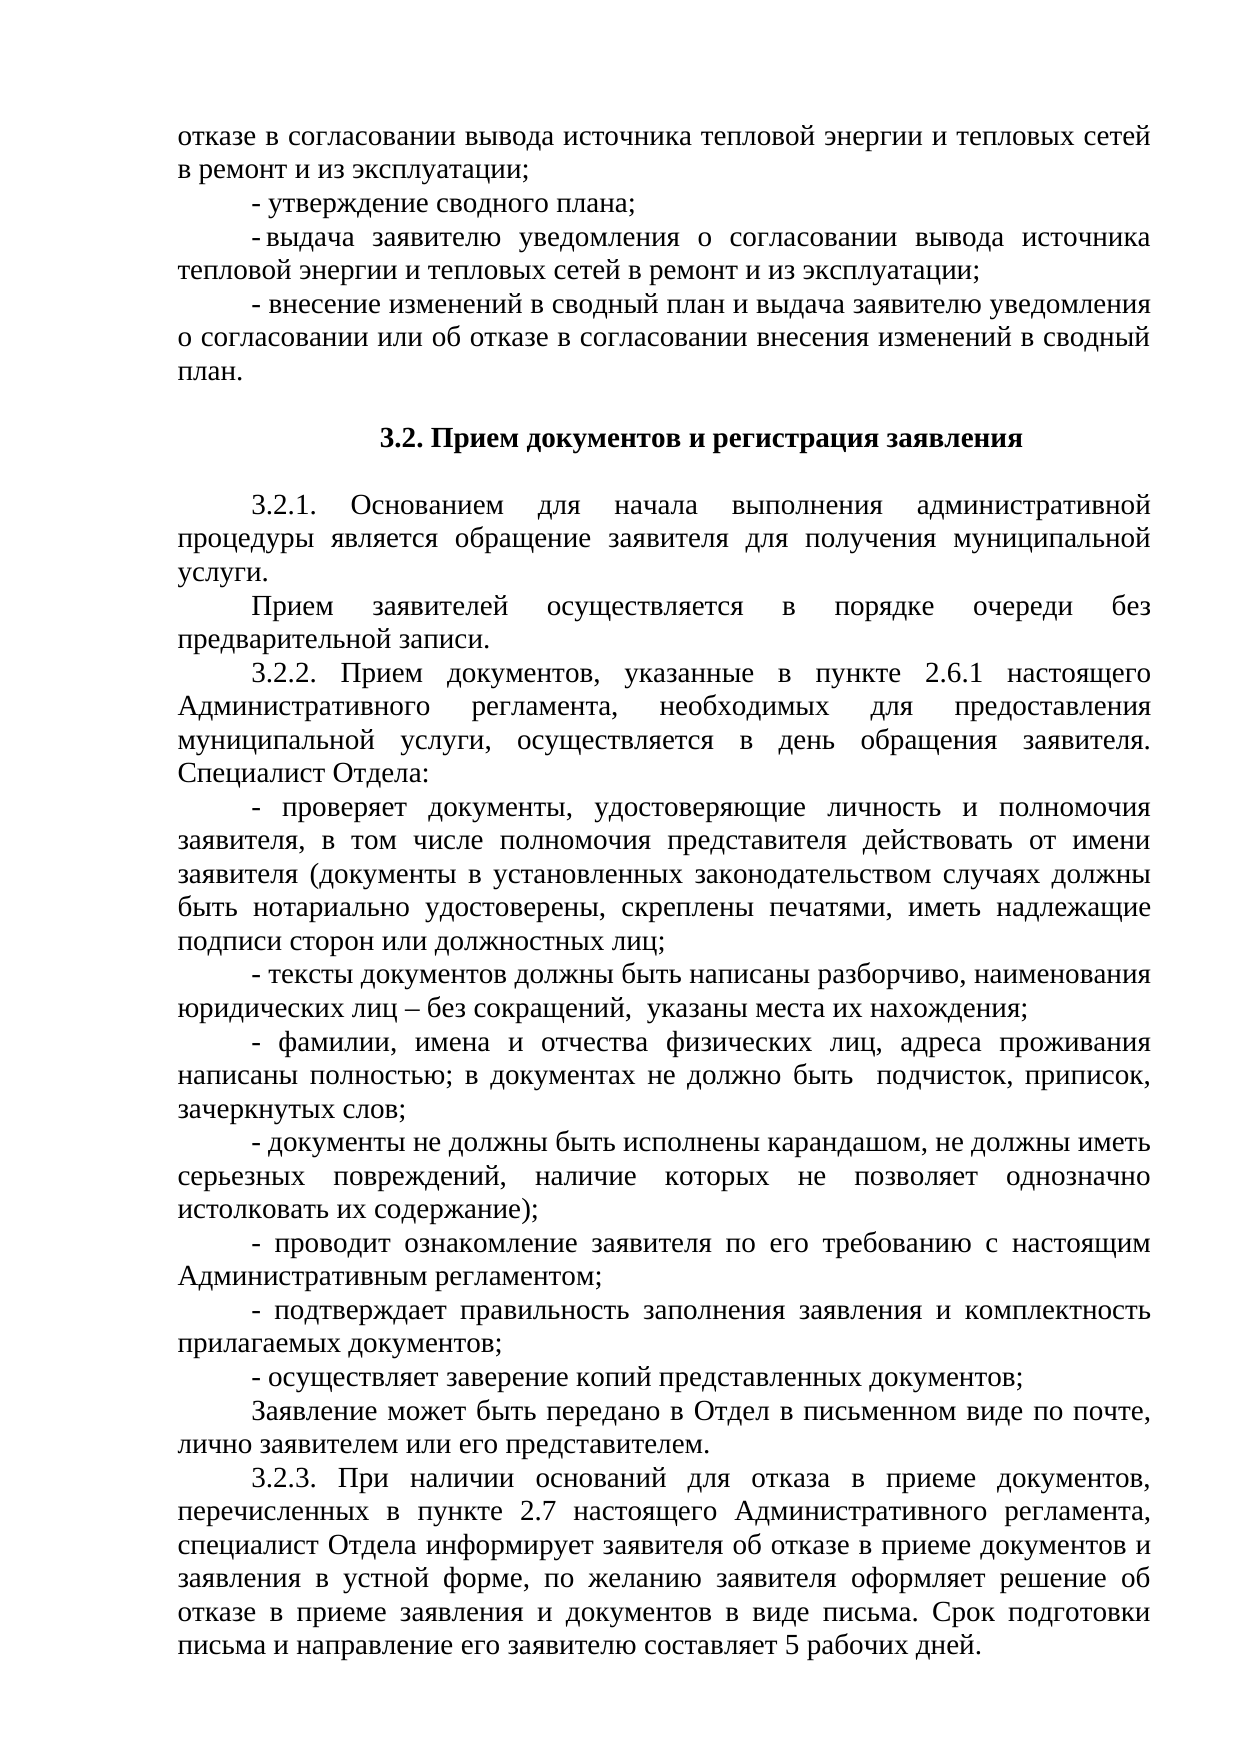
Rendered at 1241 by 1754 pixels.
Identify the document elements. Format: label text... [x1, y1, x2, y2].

text Прием заявителей осуществляется в порядке очереди без предварительной записи. [177, 588, 1152, 655]
text - утверждение сводного плана; [177, 185, 1152, 219]
text - проверяет документы, удостоверяющие личность и полномочия заявителя, в том числе полномочия представителя действовать от имени заявителя (документы в установленных законодательством случаях должны быть нотариально удостоверены, скреплены печатями, иметь надлежащие подписи сторон или должностных лиц; [177, 789, 1152, 957]
text 3.2. Прием документов и регистрация заявления [177, 420, 1152, 453]
text - внесение изменений в сводный план и выдача заявителю уведомления о согласовании или об отказе в согласовании внесения изменений в сводный план. [177, 286, 1152, 386]
text - выдача заявителю уведомления о согласовании вывода источника тепловой энергии и тепловых сетей в ремонт и из эксплуатации; [177, 219, 1152, 286]
text - тексты документов должны быть написаны разборчиво, наименования юридических лиц – без сокращений, указаны места их нахождения; [177, 957, 1152, 1024]
text - документы не должны быть исполнены карандашом, не должны иметь серьезных повреждений, наличие которых не позволяет однозначно истолковать их содержание); [177, 1124, 1152, 1225]
text 3.2.2. Прием документов, указанные в пункте 2.6.1 настоящего Административного регламента, необходимых для предоставления муниципальной услуги, осуществляется в день обращения заявителя. Специалист Отдела: [177, 655, 1152, 789]
text - осуществляет заверение копий представленных документов; [177, 1359, 1152, 1393]
text 3.2.3. При наличии оснований для отказа в приеме документов, перечисленных в пункте 2.7 настоящего Административного регламента, специалист Отдела информирует заявителя об отказе в приеме документов и заявления в устной форме, по желанию заявителя оформляет решение об отказе в приеме заявления и документов в виде письма. Срок подготовки письма и направление его заявителю составляет 5 рабочих дней. [177, 1460, 1152, 1661]
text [177, 118, 1152, 185]
text - проводит ознакомление заявителя по его требованию с настоящим Административным регламентом; [177, 1225, 1152, 1292]
text Заявление может быть передано в Отдел в письменном виде по почте, лично заявителем или его представителем. [177, 1393, 1152, 1460]
text 3.2.1. Основанием для начала выполнения административной процедуры является обращение заявителя для получения муниципальной услуги. [177, 487, 1152, 588]
text - фамилии, имена и отчества физических лиц, адреса проживания написаны полностью; в документах не должно быть подчисток, приписок, зачеркнутых слов; [177, 1024, 1152, 1124]
text - подтверждает правильность заполнения заявления и комплектность прилагаемых документов; [177, 1292, 1152, 1359]
